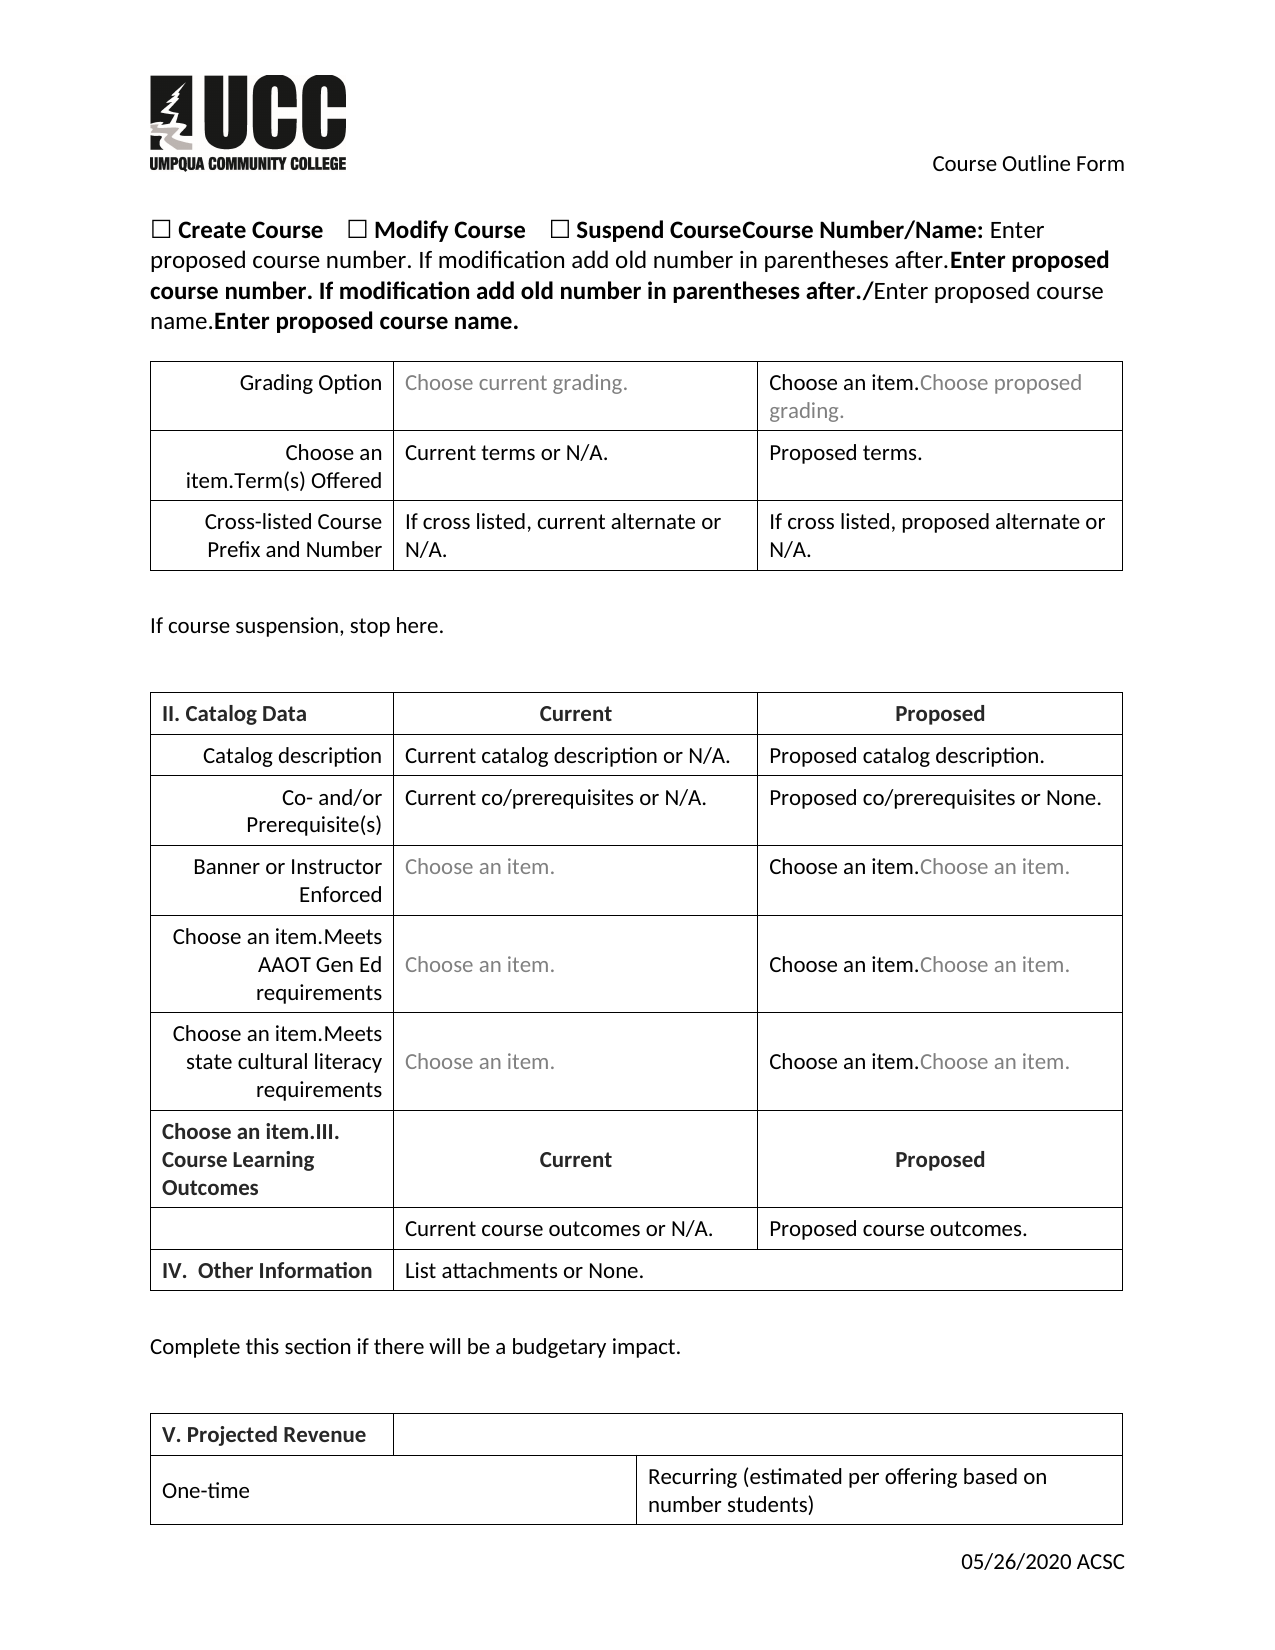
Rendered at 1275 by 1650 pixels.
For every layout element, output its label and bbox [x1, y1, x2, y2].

picture [150, 75, 346, 172]
